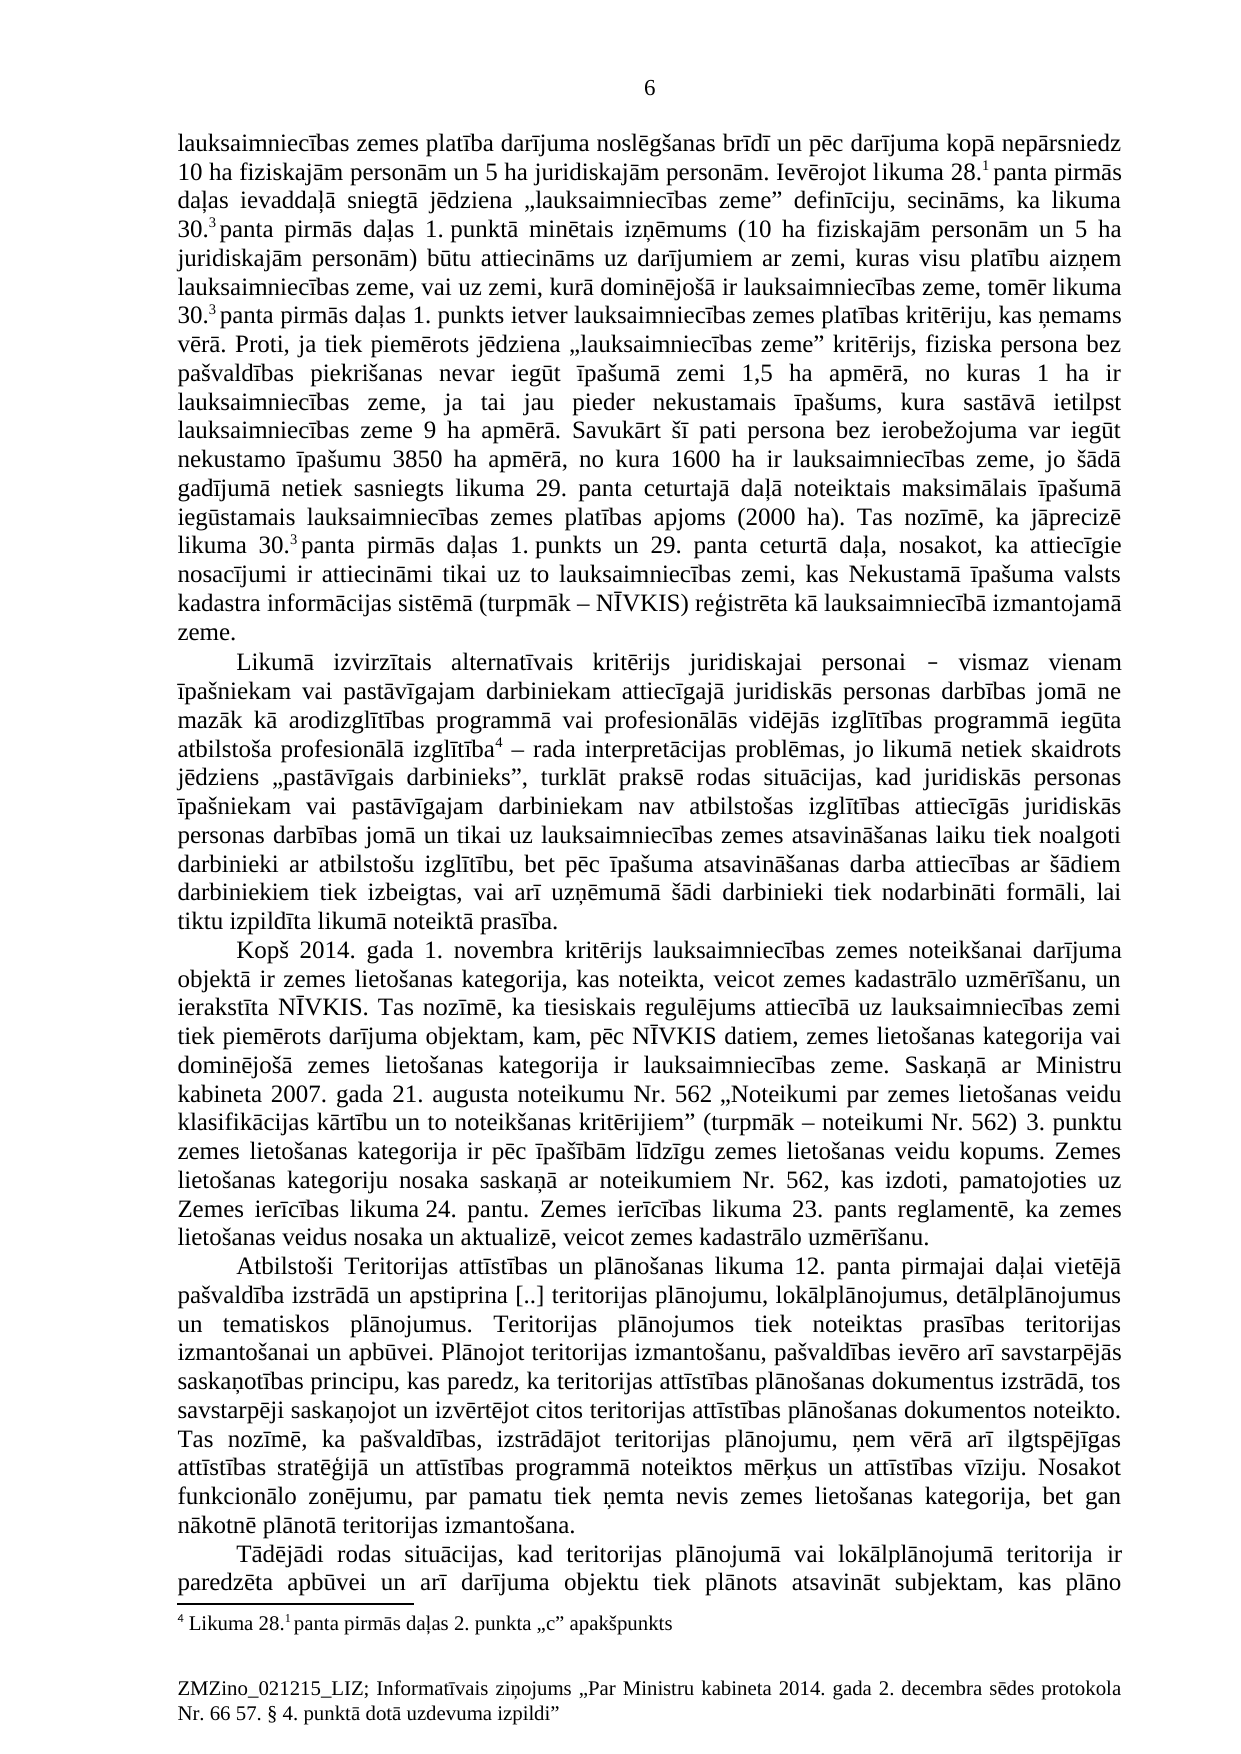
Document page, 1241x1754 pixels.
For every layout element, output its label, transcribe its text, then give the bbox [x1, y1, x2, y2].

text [177, 128, 1122, 646]
text Kopš 2014. gada 1. novembra kritērijs lauksaimniecības zemes noteikšanai darījuma objektā ir zemes lietošanas kategorija, kas noteikta, veicot zemes kadastrālo uzmērīšanu, un ierakstīta NĪVKIS. Tas nozīmē, ka tiesiskais regulējums attiecībā uz lauksaimniecības zemi tiek piemērots darījuma objektam, kam, pēc NĪVKIS datiem, zemes lietošanas kategorija vai dominējošā zemes lietošanas kategorija ir lauksaimniecības zeme. Saskaņā ar Ministru kabineta 2007. gada 21. augusta noteikumu Nr. 562 „Noteikumi par zemes lietošanas veidu klasifikācijas kārtību un to noteikšanas kritērijiem” (turpmāk – noteikumi Nr. 562) 3. punktu zemes lietošanas kategorija ir pēc īpašībām līdzīgu zemes lietošanas veidu kopums. Zemes lietošanas kategoriju nosaka saskaņā ar noteikumiem Nr. 562, kas izdoti, pamatojoties uz Zemes ierīcības likuma 24. pantu. Zemes ierīcības likuma 23. pants reglamentē, ka zemes lietošanas veidus nosaka un aktualizē, veicot zemes kadastrālo uzmērīšanu. [177, 935, 1122, 1251]
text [177, 1539, 1122, 1596]
text Atbilstoši Teritorijas attīstības un plānošanas likuma 12. panta pirmajai daļai vietējā pašvaldība izstrādā un apstiprina [..] teritorijas plānojumu, lokālplānojumus, detālplānojumus un tematiskos plānojumus. Teritorijas plānojumos tiek noteiktas prasības teritorijas izmantošanai un apbūvei. Plānojot teritorijas izmantošanu, pašvaldības ievēro arī savstarpējās saskaņotības principu, kas paredz, ka teritorijas attīstības plānošanas dokumentus izstrādā, tos savstarpēji saskaņojot un izvērtējot citos teritorijas attīstības plānošanas dokumentos noteikto. Tas nozīmē, ka pašvaldības, izstrādājot teritorijas plānojumu, ņem vērā arī ilgtspējīgas attīstības stratēģijā un attīstības programmā noteiktos mērķus un attīstības vīziju. Nosakot funkcionālo zonējumu, par pamatu tiek ņemta nevis zemes lietošanas kategorija, bet gan nākotnē plānotā teritorijas izmantošana. [177, 1251, 1122, 1539]
text Likumā izvirzītais alternatīvais kritērijs juridiskajai personai – vismaz vienam īpašniekam vai pastāvīgajam darbiniekam attiecīgajā juridiskās personas darbības jomā ne mazāk kā arodizglītības programmā vai profesionālās vidējās izglītības programmā iegūta atbilstoša profesionālā izglītība – rada interpretācijas problēmas, jo likumā netiek skaidrots jēdziens „pastāvīgais darbinieks”, turklāt praksē rodas situācijas, kad juridiskās personas īpašniekam vai pastāvīgajam darbiniekam nav atbilstošas izglītības attiecīgās juridiskās personas darbības jomā un tikai uz lauksaimniecības zemes atsavināšanas laiku tiek noalgoti darbinieki ar atbilstošu izglītību, bet pēc īpašuma atsavināšanas darba attiecības ar šādiem darbiniekiem tiek izbeigtas, vai arī uzņēmumā šādi darbinieki tiek nodarbināti formāli, lai tiktu izpildīta likumā noteiktā prasība. [177, 646, 1122, 935]
